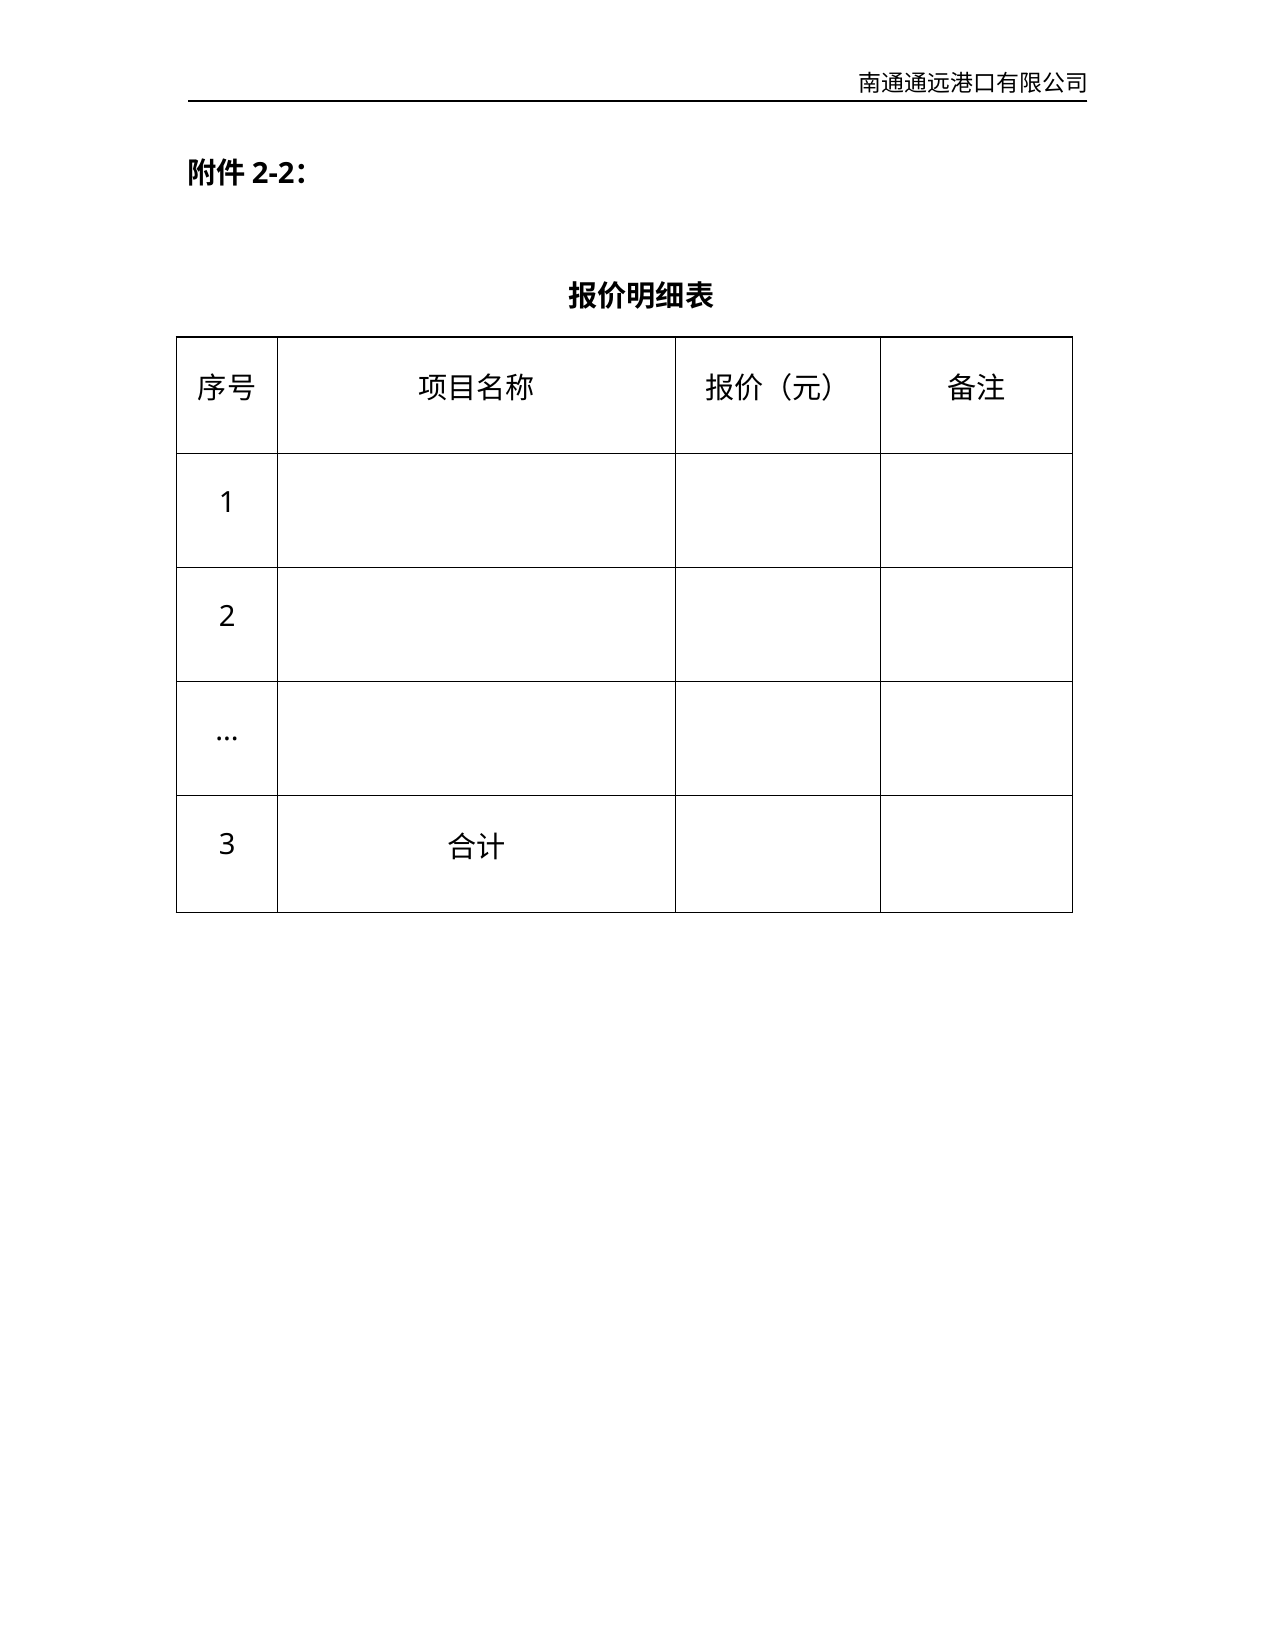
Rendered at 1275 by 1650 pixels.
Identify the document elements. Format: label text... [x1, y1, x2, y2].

text 报价明细表 [187, 273, 1087, 315]
table_cell [676, 682, 880, 795]
text 附件2-2： [187, 150, 1087, 192]
table_cell [278, 454, 675, 567]
table_cell [881, 568, 1072, 681]
table_header 报价（元） [676, 338, 880, 453]
table_header 项目名称 [278, 338, 675, 453]
table_cell [881, 682, 1072, 795]
table_cell 1 [177, 454, 277, 567]
table_cell 2 [177, 568, 277, 681]
table_cell [676, 454, 880, 567]
table_cell [676, 796, 880, 912]
table_cell [278, 568, 675, 681]
table_cell [881, 454, 1072, 567]
table_header 备注 [881, 338, 1072, 453]
table_cell [881, 796, 1072, 912]
table_cell [278, 682, 675, 795]
table_cell [676, 568, 880, 681]
table_header 序号 [177, 338, 277, 453]
table_cell 3 [177, 796, 277, 912]
table_cell 合计 [278, 796, 675, 912]
table_cell ... [177, 682, 277, 795]
